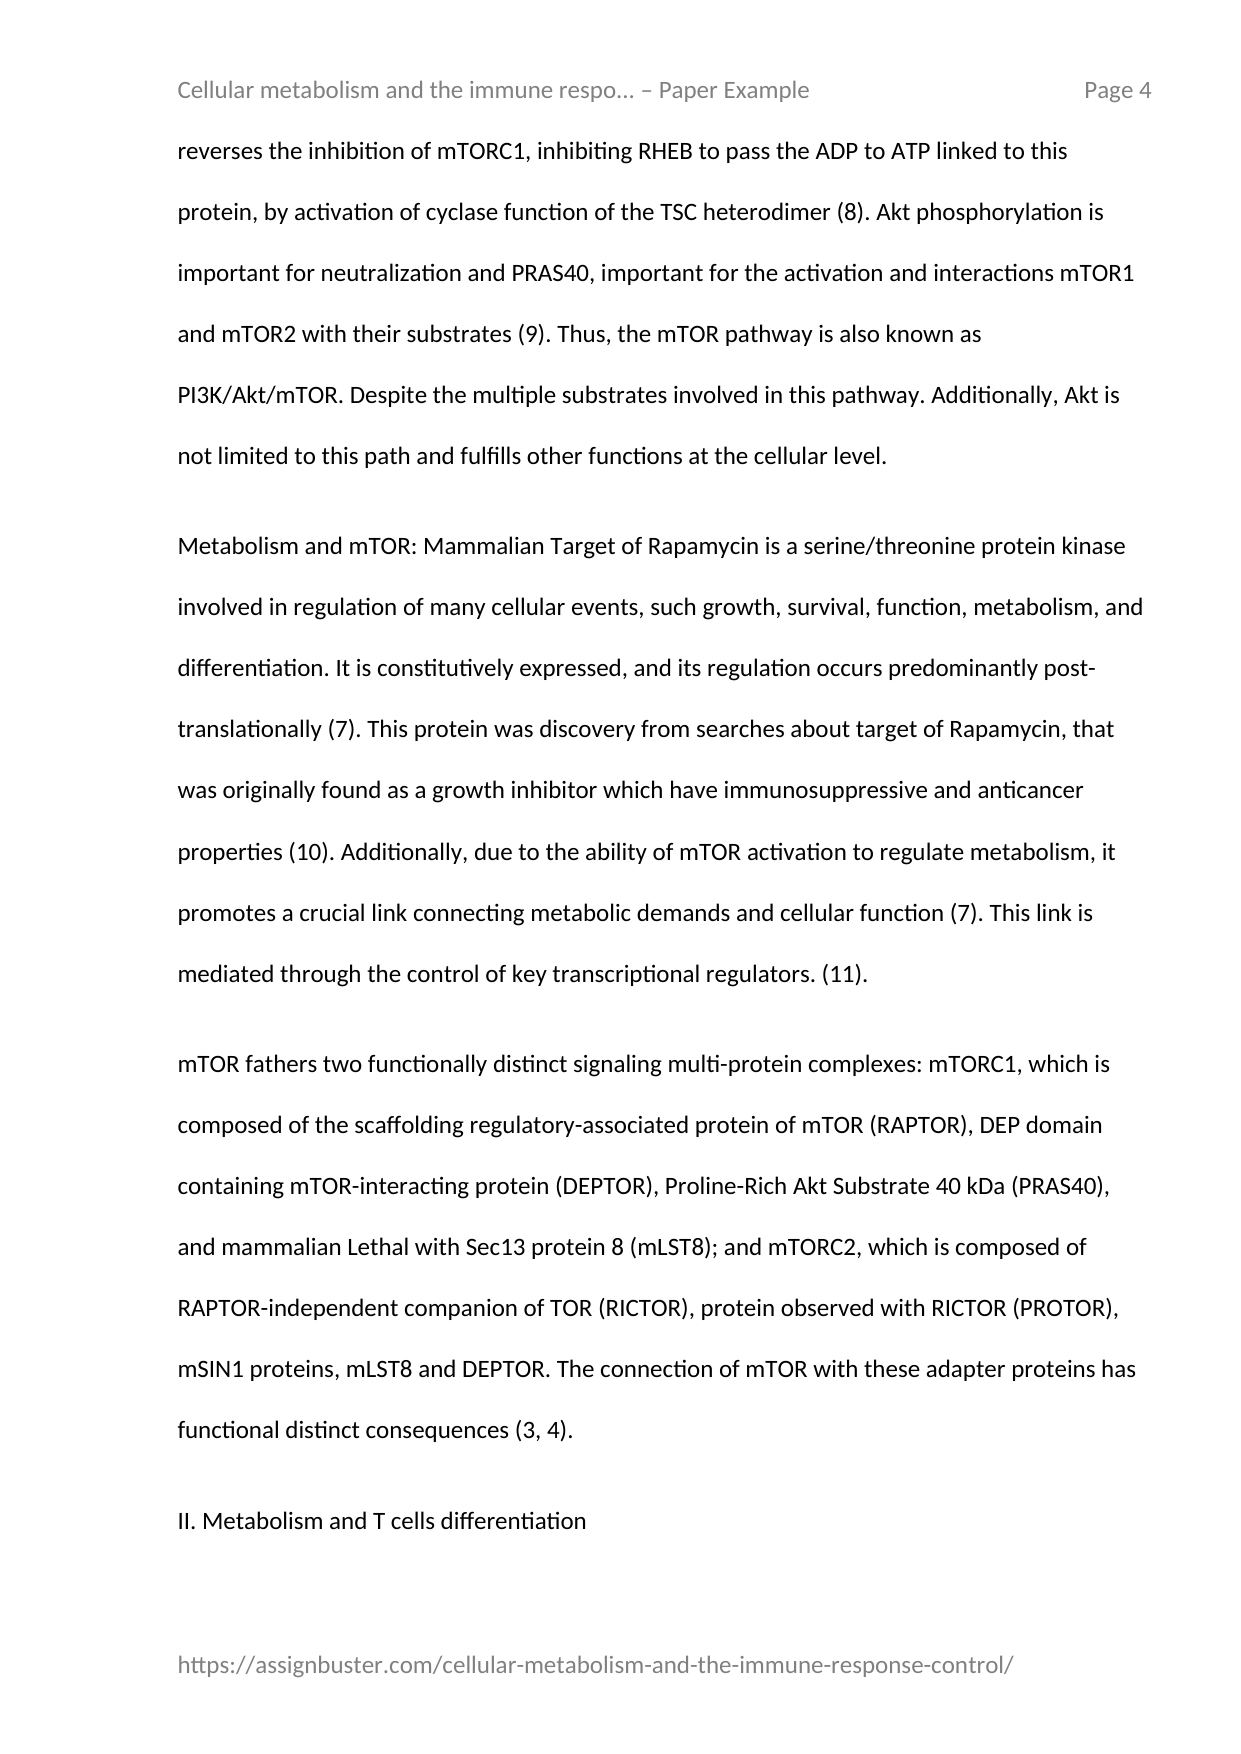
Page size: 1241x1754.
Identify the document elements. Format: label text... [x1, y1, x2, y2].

text mTOR fathers two functionally distinct signaling multi-protein complexes: mTORC1, which is composed of the scaffolding regulatory-associated protein of mTOR (RAPTOR), DEP domain containing mTOR-interacting protein (DEPTOR), Proline-Rich Akt Substrate 40 kDa (PRAS40), and mammalian Lethal with Sec13 protein 8 (mLST8); and mTORC2, which is composed of RAPTOR-independent companion of TOR (RICTOR), protein observed with RICTOR (PROTOR), mSIN1 proteins, mLST8 and DEPTOR. The connection of mTOR with these adapter proteins has functional distinct consequences (3, 4). [177, 1048, 1152, 1445]
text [177, 135, 1152, 471]
text Metabolism and mTOR: Mammalian Target of Rapamycin is a serine/threonine protein kinase involved in regulation of many cellular events, such growth, survival, function, metabolism, and differentiation. It is constitutively expressed, and its regulation occurs predominantly post-translationally (7). This protein was discovery from searches about target of Rapamycin, that was originally found as a growth inhibitor which have immunosuppressive and anticancer properties (10). Additionally, due to the ability of mTOR activation to regulate metabolism, it promotes a crucial link connecting metabolic demands and cellular function (7). This link is mediated through the control of key transcriptional regulators. (11). [177, 531, 1152, 988]
text II. Metabolism and T cells differentiation [177, 1505, 1152, 1536]
